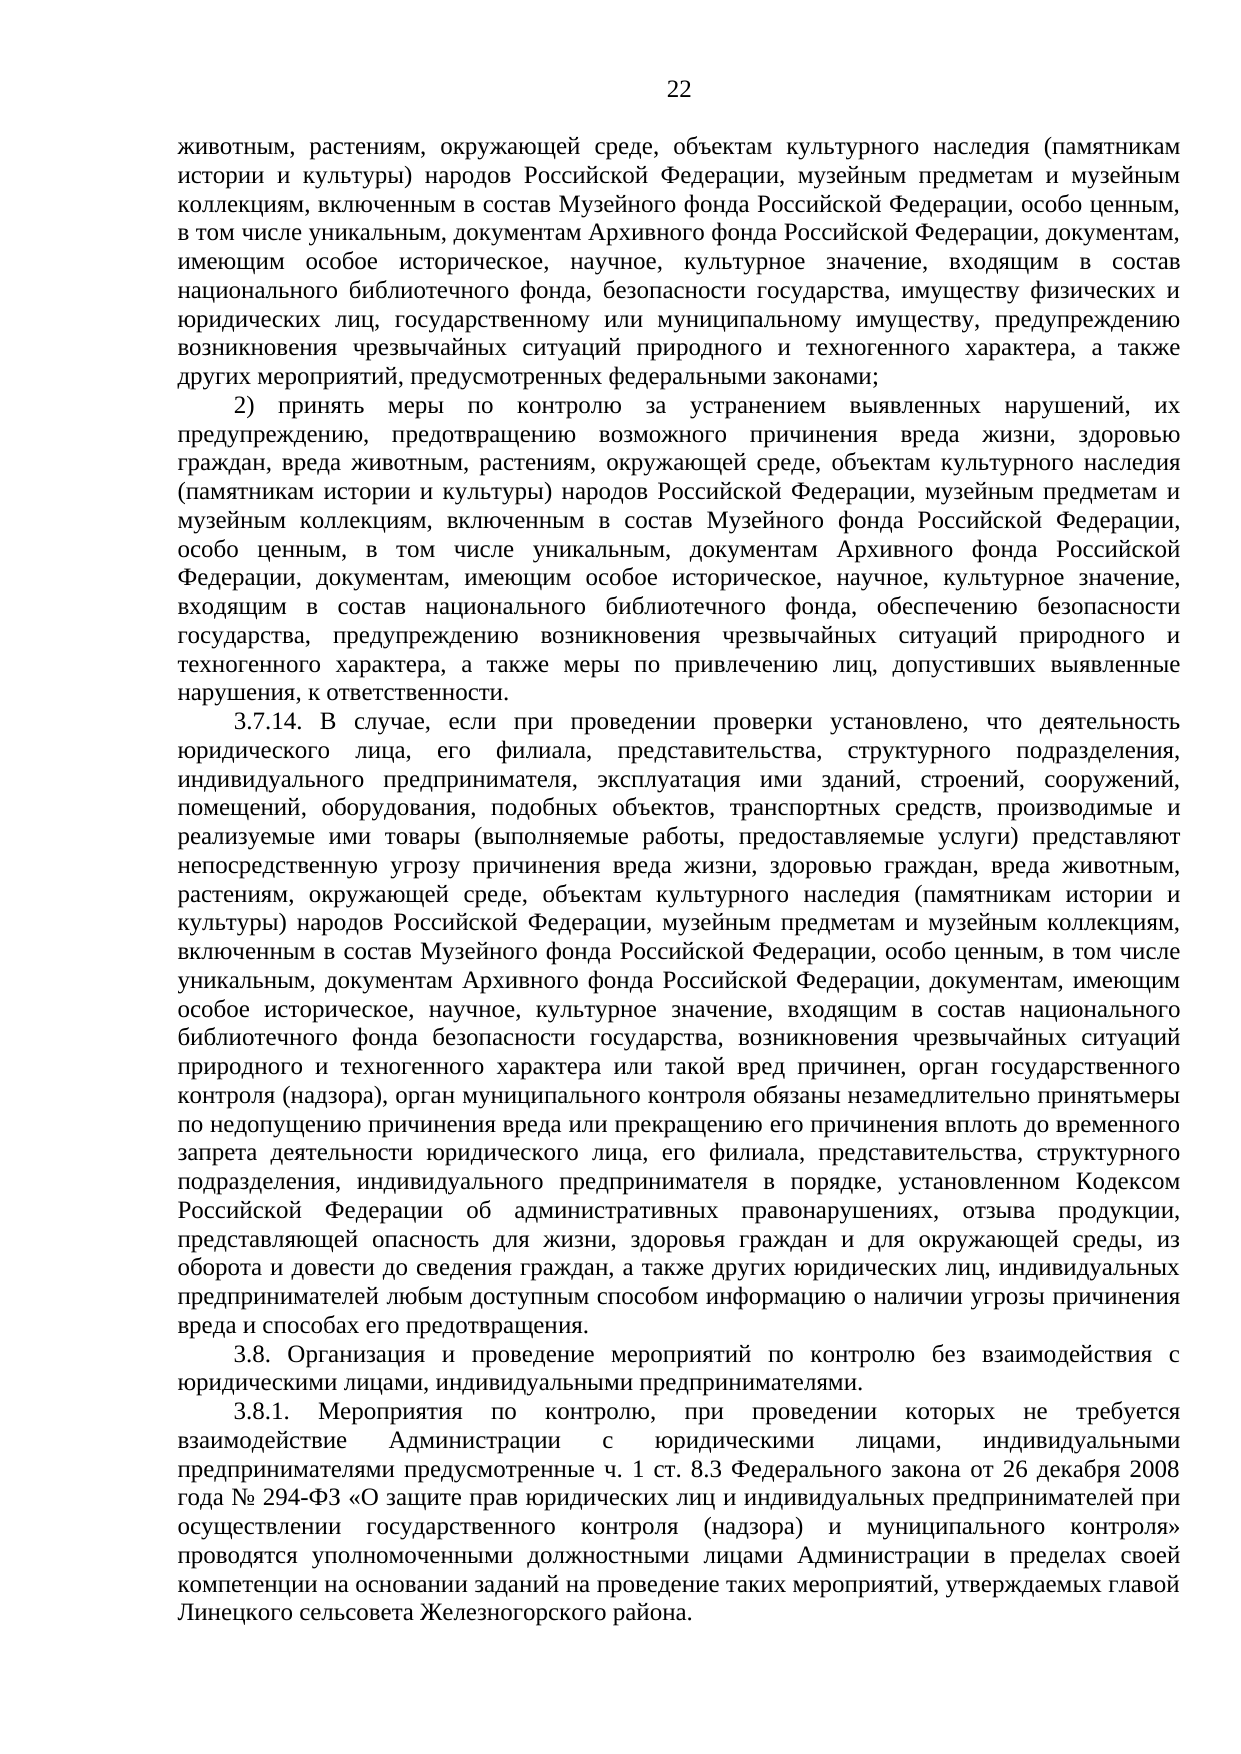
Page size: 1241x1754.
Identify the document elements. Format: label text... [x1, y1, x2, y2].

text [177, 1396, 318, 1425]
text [177, 131, 1181, 390]
text 3.8. Организация и проведение мероприятий по контролю без взаимодействия с юридическими лицами, индивидуальными предпринимателями. [177, 1339, 1181, 1396]
text 3.7.14. В случае, если при проведении проверки установлено, что деятельность юридического лица, его филиала, представительства, структурного подразделения, индивидуального предпринимателя, эксплуатация ими зданий, строений, сооружений, помещений, оборудования, подобных объектов, транспортных средств, производимые и реализуемые ими товары (выполняемые работы, предоставляемые услуги) представляют непосредственную угрозу причинения вреда жизни, здоровью граждан, вреда животным, растениям, окружающей среде, объектам культурного наследия (памятникам истории и культуры) народов Российской Федерации, музейным предметам и музейным коллекциям, включенным в состав Музейного фонда Российской Федерации, особо ценным, в том числе уникальным, документам Архивного фонда Российской Федерации, документам, имеющим особое историческое, научное, культурное значение, входящим в состав национального библиотечного фонда безопасности государства, возникновения чрезвычайных ситуаций природного и техногенного характера или такой вред причинен, орган государственного контроля (надзора), орган муниципального контроля обязаны незамедлительно принятьмеры по недопущению причинения вреда или прекращению его причинения вплоть до временного запрета деятельности юридического лица, его филиала, представительства, структурного подразделения, индивидуального предпринимателя в порядке, установленном Кодексом Российской Федерации об административных правонарушениях, отзыва продукции, представляющей опасность для жизни, здоровья граждан и для окружающей среды, из оборота и довести до сведения граждан, а также других юридических лиц, индивидуальных предпринимателей любым доступным способом информацию о наличии угрозы причинения вреда и способах его предотвращения. [177, 706, 1181, 1339]
text 2) принять меры по контролю за устранением выявленных нарушений, их предупреждению, предотвращению возможного причинения вреда жизни, здоровью граждан, вреда животным, растениям, окружающей среде, объектам культурного наследия (памятникам истории и культуры) народов Российской Федерации, музейным предметам и музейным коллекциям, включенным в состав Музейного фонда Российской Федерации, особо ценным, в том числе уникальным, документам Архивного фонда Российской Федерации, документам, имеющим особое историческое, научное, культурное значение, входящим в состав национального библиотечного фонда, обеспечению безопасности государства, предупреждению возникновения чрезвычайных ситуаций природного и техногенного характера, а также меры по привлечению лиц, допустивших выявленные нарушения, к ответственности. [177, 390, 1181, 706]
